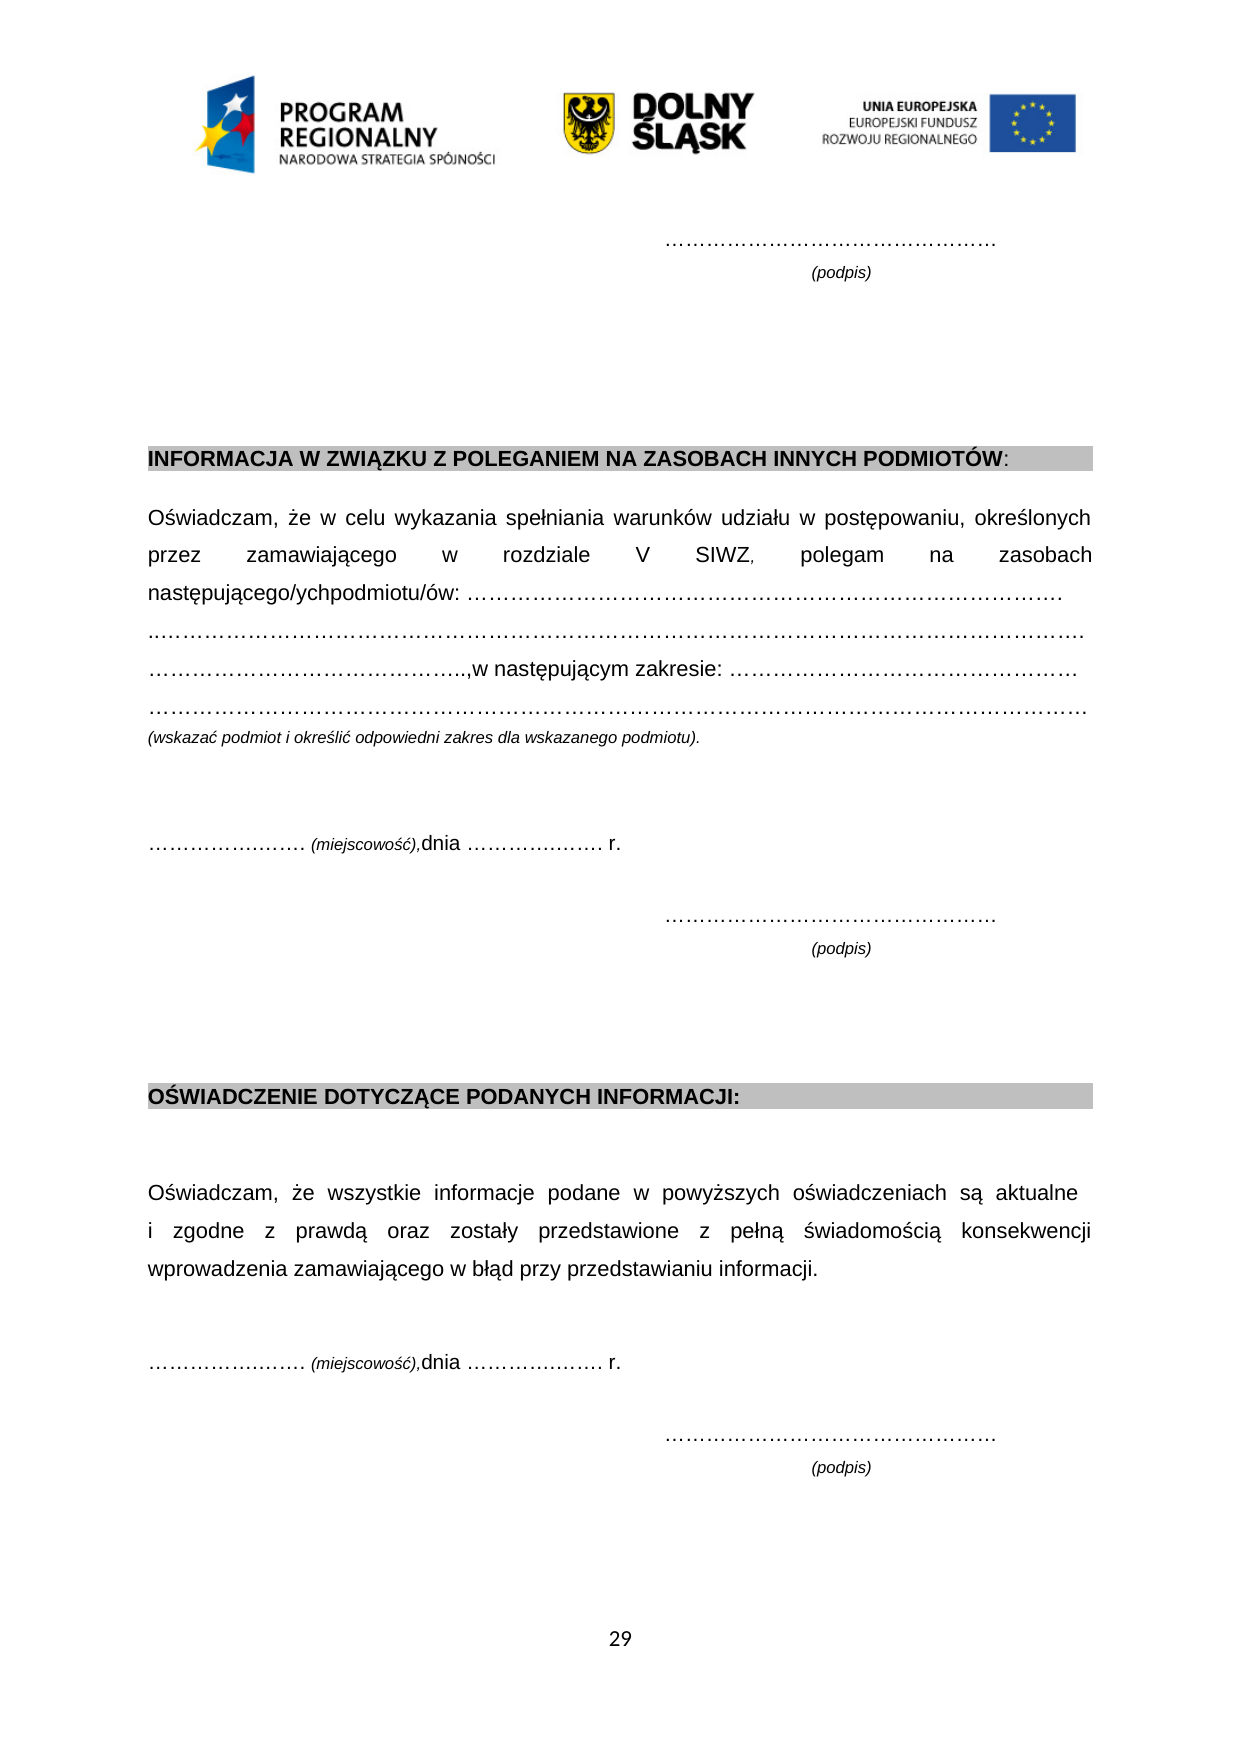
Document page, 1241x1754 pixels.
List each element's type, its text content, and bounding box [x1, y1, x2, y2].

text (podpis) [738, 263, 1093, 282]
text Oświadczam, że wszystkie informacje podane w powyższych oświadczeniach są aktualne i zgodne z prawdą oraz zostały przedstawione z pełną świadomością konsekwencji wprowadzenia zamawiającego w błąd przy przedstawianiu informacji. [148, 1180, 1093, 1281]
text (podpis) [738, 1458, 1093, 1477]
text ………………………………………… [148, 227, 1093, 251]
text …………….……. (miejscowość),dnia ………….……. r. [148, 831, 1093, 855]
text ………………………………………… [148, 1422, 1093, 1446]
text ..……………………………………………………………………………………………………………….……………………………………..,w następującym zakresie: ………………………………………… [148, 618, 1093, 681]
text (podpis) [738, 939, 1093, 958]
text ………………………………………… [148, 903, 1093, 927]
text …………….……. (miejscowość),dnia ………….……. r. [148, 1350, 1093, 1374]
text INFORMACJA W ZWIĄZKU Z POLEGANIEM NA ZASOBACH INNYCH PODMIOTÓW: [148, 446, 1093, 471]
text Oświadczam, że w celu wykazania spełniania warunków udziału w postępowaniu, określonych przez zamawiającego w rozdziale V SIWZ, polegam na zasobach następującego/ychpodmiotu/ów: ………………………………………………………………………. [148, 504, 1093, 605]
text OŚWIADCZENIE DOTYCZĄCE PODANYCH INFORMACJI: [148, 1083, 1093, 1109]
picture [147, 29, 1093, 224]
text …………………………………………………………………………………………………………………(wskazać podmiot i określić odpowiedni zakres dla wskazanego podmiotu). [148, 693, 1093, 747]
